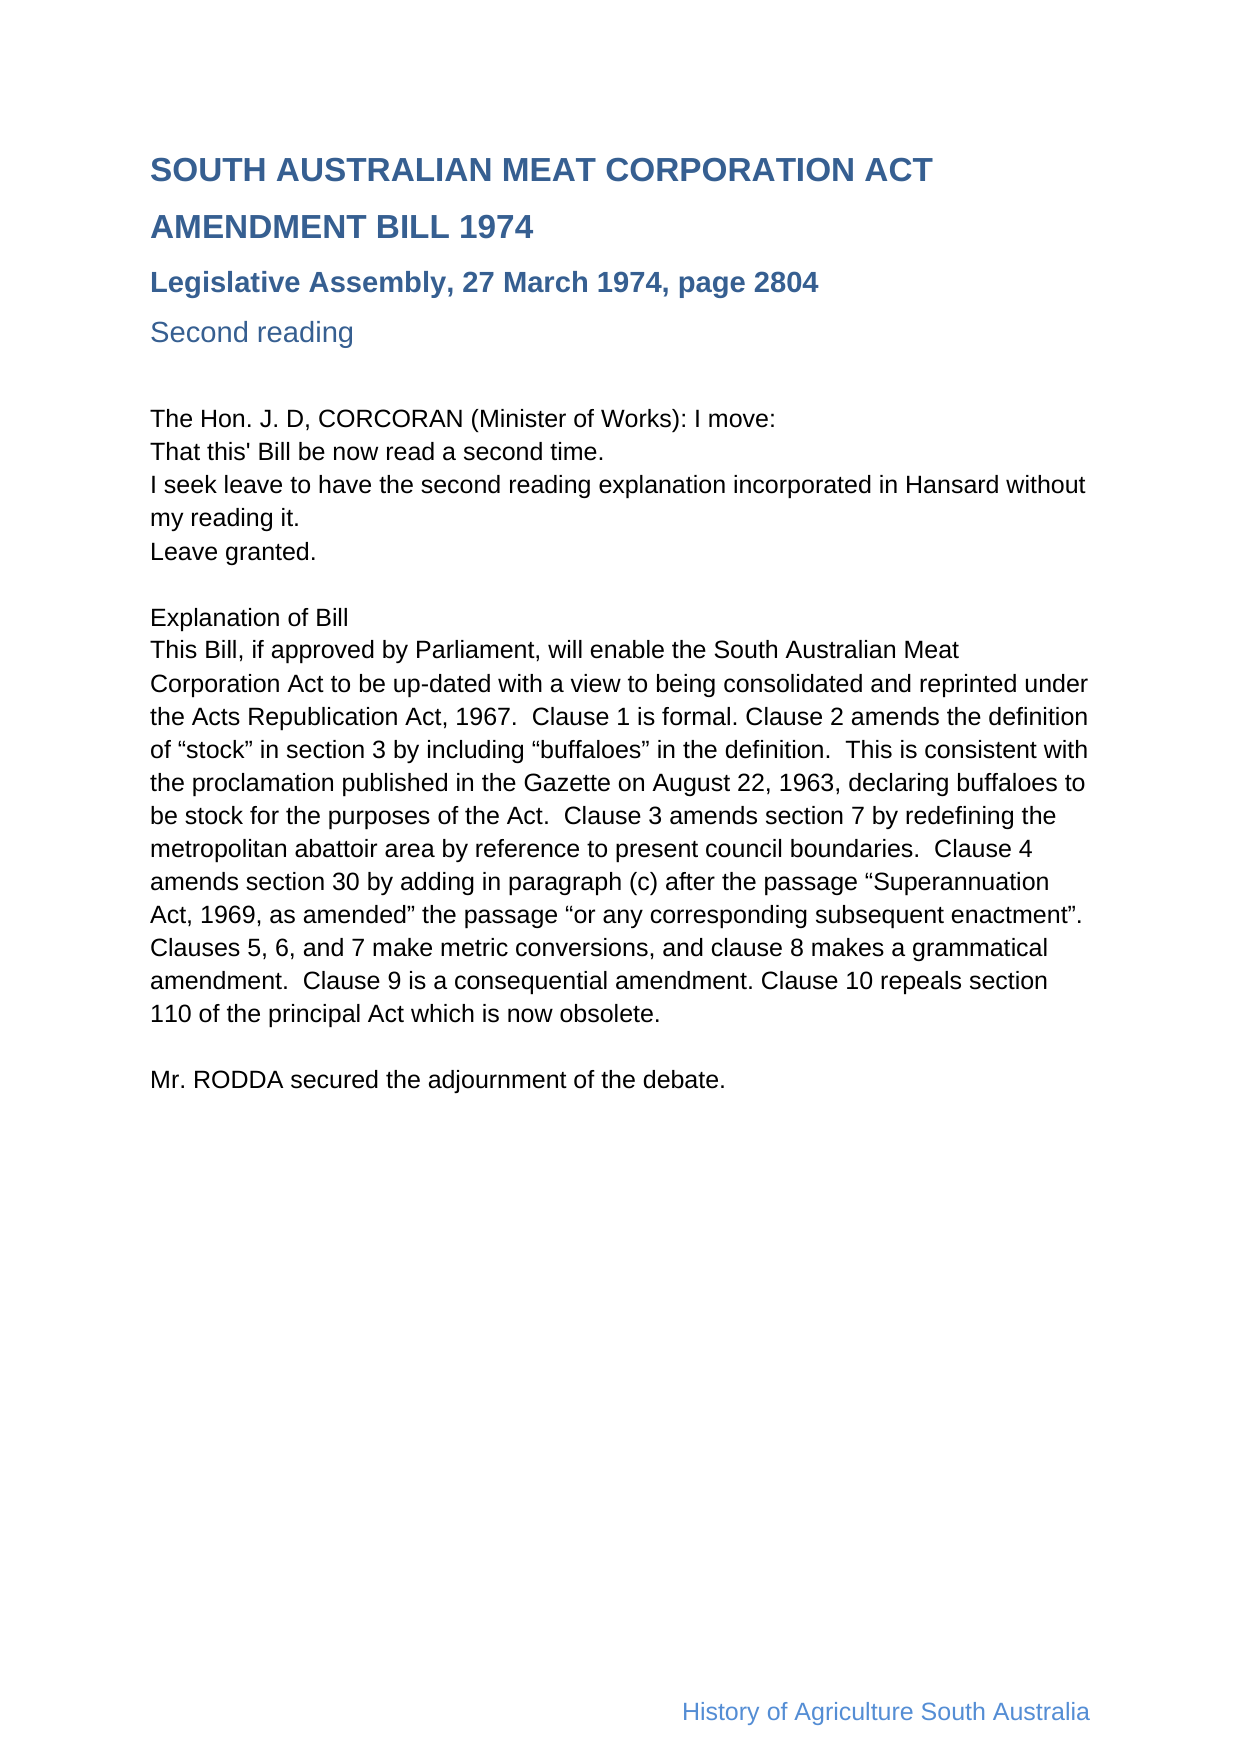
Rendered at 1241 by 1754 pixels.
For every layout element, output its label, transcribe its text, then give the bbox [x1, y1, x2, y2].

text This Bill, if approved by Parliament, will enable the South Australian Meat Corporation Act to be up-dated with a view to being consolidated and reprinted under the Acts Republication Act, 1967. Clause 1 is formal. Clause 2 amends the definition of “stock” in section 3 by including “buffaloes” in the definition. This is consistent with the proclamation published in the Gazette on August 22, 1963, declaring buffaloes to be stock for the purposes of the Act. Clause 3 amends section 7 by redefining the metropolitan abattoir area by reference to present council boundaries. Clause 4 amends section 30 by adding in paragraph (c) after the passage “Superannuation Act, 1969, as amended” the passage “or any corresponding subsequent enactment”. Clauses 5, 6, and 7 make metric conversions, and clause 8 makes a grammatical amendment. Clause 9 is a consequential amendment. Clause 10 repeals section 110 of the principal Act which is now obsolete. [150, 636, 1090, 1027]
text The Hon. J. D, CORCORAN (Minister of Works): I move: [150, 404, 1090, 433]
text Legislative Assembly, 27 March 1974, page 2804 [150, 265, 1090, 299]
text Mr. RODDA secured the adjournment of the debate. [150, 1065, 1090, 1093]
text Leave granted. [150, 536, 1090, 565]
text Explanation of Bill [150, 602, 1090, 631]
text That this' Bill be now read a second time. [150, 437, 1090, 466]
text Second reading [150, 316, 1090, 349]
text I seek leave to have the second reading explanation incorporated in Hansard without my reading it. [150, 470, 1090, 532]
text SOUTH AUSTRALIAN MEAT CORPORATION ACT AMENDMENT BILL 1974 [150, 150, 1090, 246]
